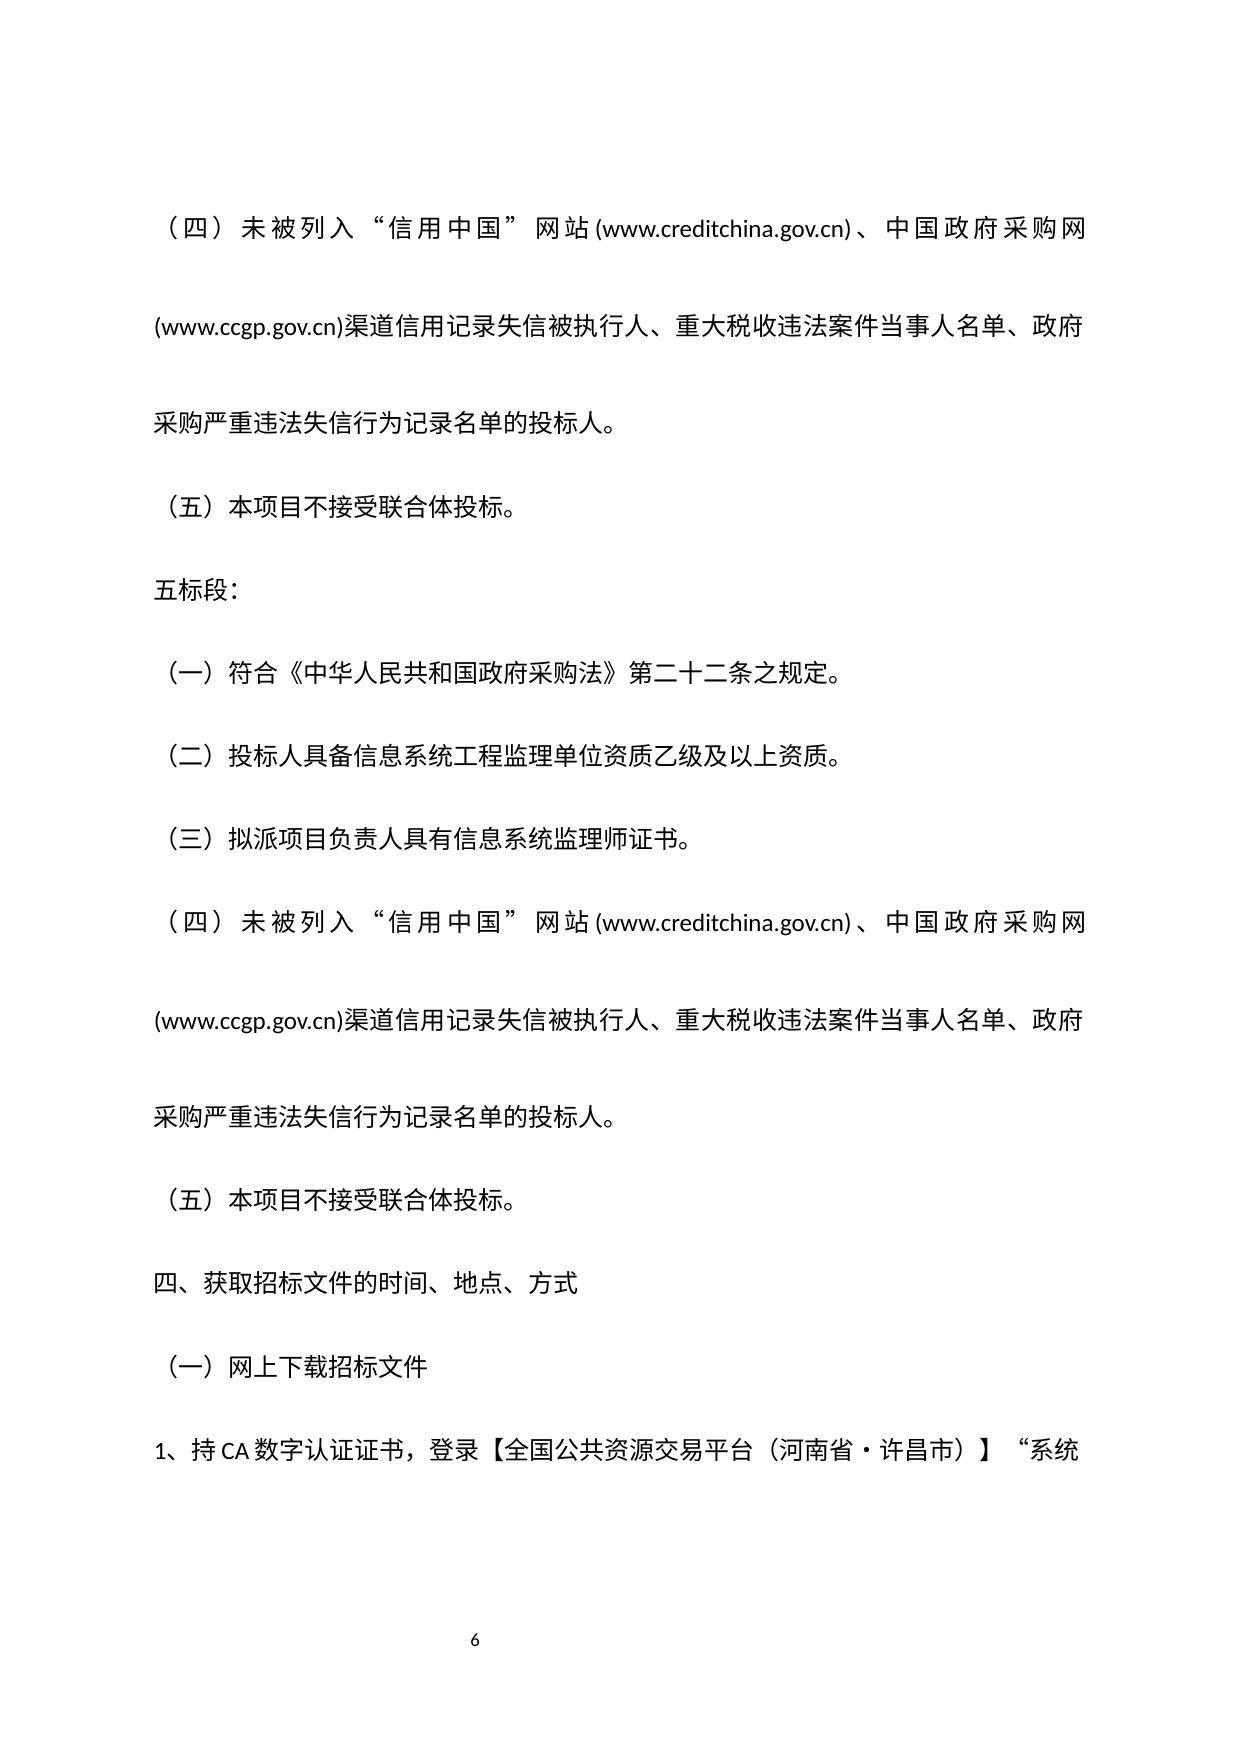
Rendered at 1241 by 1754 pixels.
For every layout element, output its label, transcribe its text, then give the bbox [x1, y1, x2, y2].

text （一）符合《中华人民共和国政府采购法》第二十二条之规定。 [153, 639, 1087, 704]
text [153, 1416, 1087, 1481]
text （五）本项目不接受联合体投标。 [153, 473, 1087, 538]
text （二）投标人具备信息系统工程监理单位资质乙级及以上资质。 [153, 722, 1087, 787]
text 四、获取招标文件的时间、地点、方式 [153, 1249, 1087, 1314]
text （三）拟派项目负责人具有信息系统监理师证书。 [153, 805, 1087, 870]
text （四）未被列入“信用中国”网站(www.creditchina.gov.cn)、中国政府采购网(www.ccgp.gov.cn)渠道信用记录失信被执行人、重大税收违法案件当事人名单、政府采购严重违法失信行为记录名单的投标人。 [153, 888, 1087, 1148]
text （四）未被列入“信用中国”网站(www.creditchina.gov.cn)、中国政府采购网(www.ccgp.gov.cn)渠道信用记录失信被执行人、重大税收违法案件当事人名单、政府采购严重违法失信行为记录名单的投标人。 [153, 194, 1087, 454]
text （五）本项目不接受联合体投标。 [153, 1166, 1087, 1231]
text 五标段： [153, 556, 1087, 621]
text （一）网上下载招标文件 [153, 1333, 1087, 1398]
